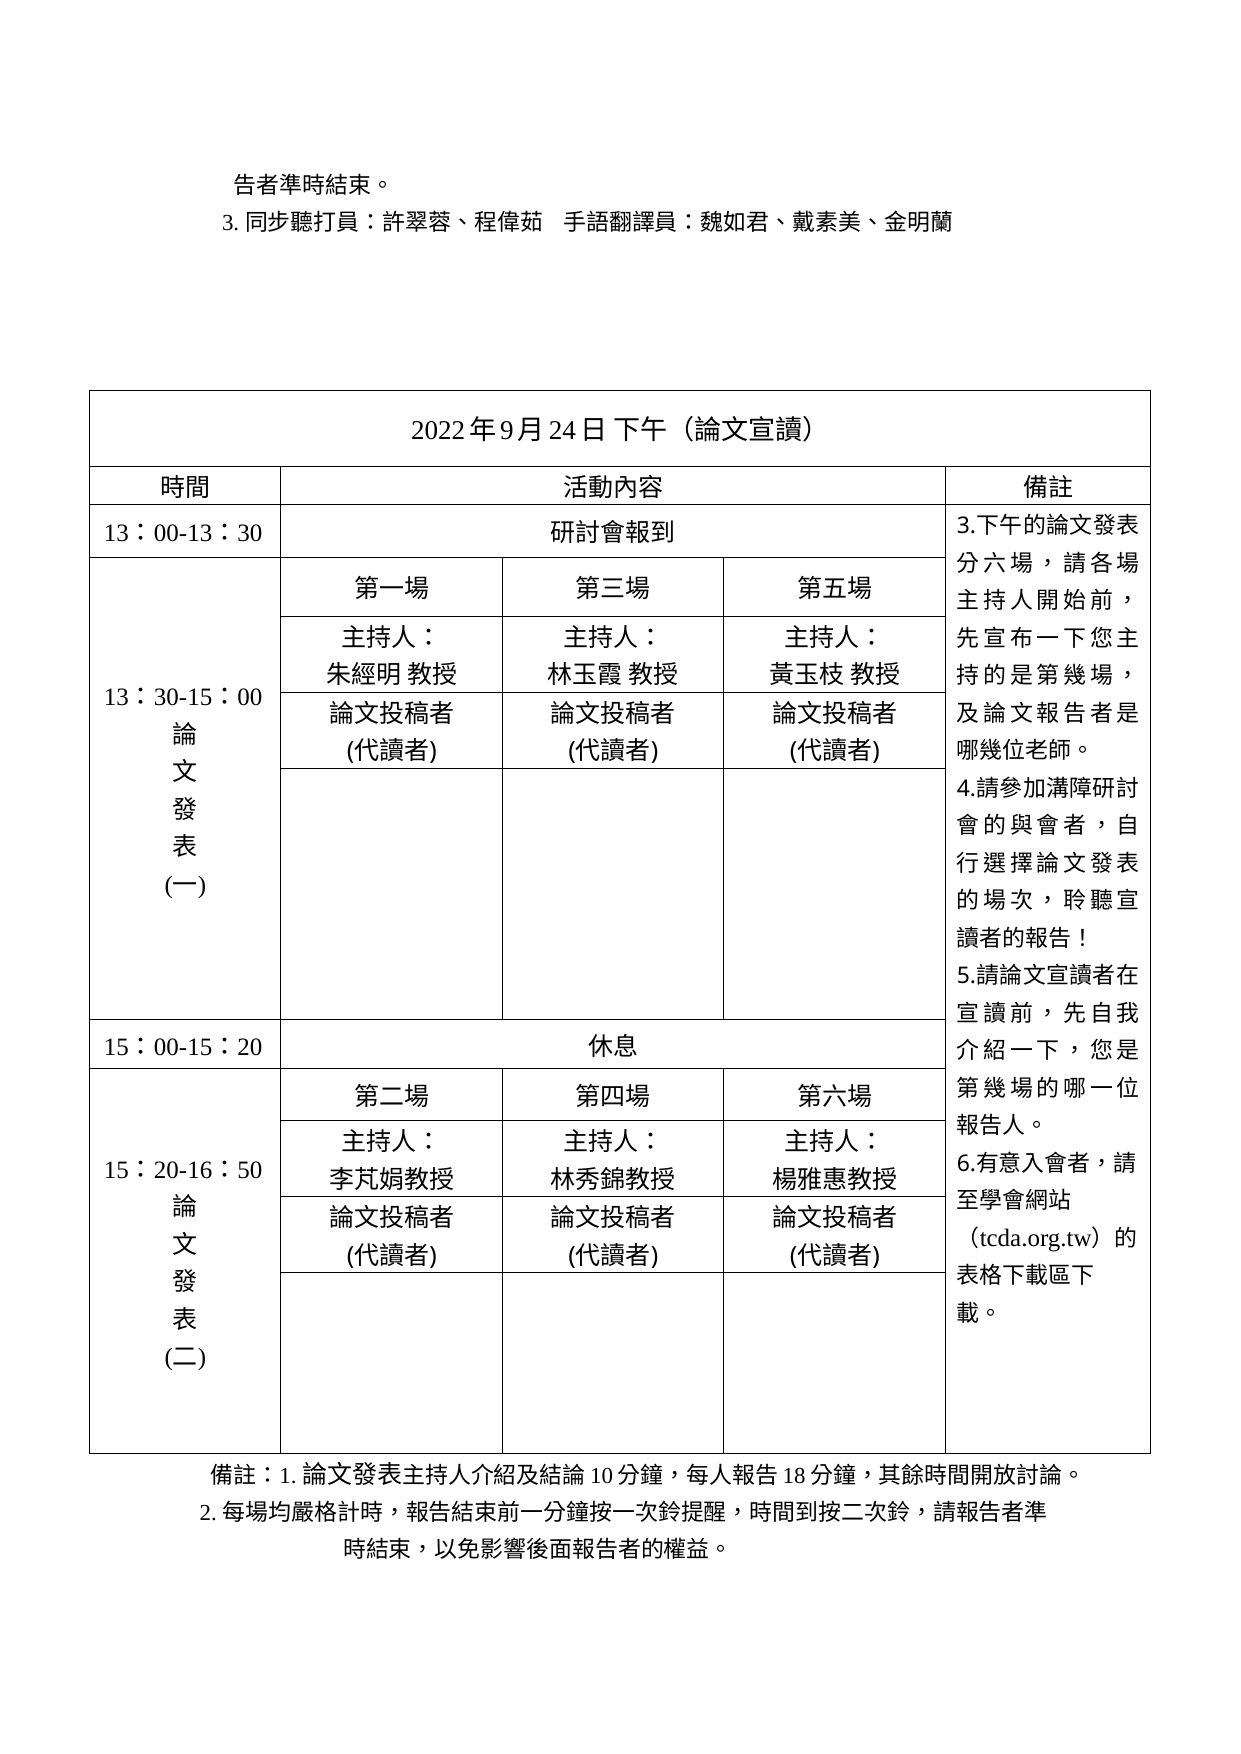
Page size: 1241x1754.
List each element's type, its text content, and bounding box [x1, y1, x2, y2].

text 告者準時結束。 [187, 164, 1053, 202]
table_cell 主持人： 楊雅惠教授 [724, 1121, 945, 1196]
table_cell 主持人： 黃玉枝 教授 [724, 617, 945, 692]
table_cell [724, 1273, 945, 1453]
text 2. 每場均嚴格計時，報告結束前一分鐘按一次鈴提醒，時間到按二次鈴，請報告者準時結束，以免影響後面報告者的權益。 [96, 1492, 1053, 1567]
table_cell 主持人： 李芃娟教授 [281, 1121, 502, 1196]
table_cell 第三場 [503, 558, 723, 616]
table_cell 論文投稿者 (代讀者) [724, 693, 945, 768]
table_cell 主持人： 林秀錦教授 [503, 1121, 723, 1196]
table_cell 13：30-15：00 論 文 發 表 (一) [90, 558, 280, 1019]
table_cell [281, 769, 502, 1019]
table_cell 論文投稿者 (代讀者) [281, 1197, 502, 1272]
table_cell 13：00-13：30 [90, 505, 280, 557]
table_cell 論文投稿者 (代讀者) [281, 693, 502, 768]
table_cell 論文投稿者 (代讀者) [503, 1197, 723, 1272]
table_cell 主持人： 朱經明 教授 [281, 617, 502, 692]
table_cell 研討會報到 [281, 505, 945, 557]
table_cell 時間 [90, 467, 280, 504]
table_cell [724, 769, 945, 1019]
table_cell 備註 [946, 467, 1150, 504]
table_cell ‬‬‬‬‬第一場 [281, 558, 502, 616]
table_cell 活動內容 [281, 467, 945, 504]
table_cell 15：20-16：50 論 文 發 表 (二) [90, 1069, 280, 1453]
table_cell [503, 769, 723, 1019]
table_cell [503, 1273, 723, 1453]
table_cell 第五場 [724, 558, 945, 616]
table_cell 主持人： 林玉霞 教授 [503, 617, 723, 692]
table_cell 15：00-15：20 [90, 1020, 280, 1068]
table_header 2022 年 9 月 24 日 下午（論文宣讀） [90, 391, 1150, 466]
table_cell 休息 [281, 1020, 945, 1068]
text 備註：1. 論文發表主持人介紹及結論10分鐘，每人報告18分鐘，其餘時間開放討論。 [187, 1454, 1147, 1492]
table_cell 第四場 [503, 1069, 723, 1120]
table_cell 論文投稿者 (代讀者) [724, 1197, 945, 1272]
text 3. 同步聽打員：許翠蓉、程偉茹 手語翻譯員：魏如君、戴素美、金明蘭 [187, 202, 1053, 239]
table_cell 第六場 [724, 1069, 945, 1120]
table_cell 3.下午的論文發表分六場，請各場主持人開始前，先宣布一下您主持的是第幾場，及論文報告者是哪幾位老師。 4.請參加溝障研討會的與會者，自行選擇論文發表的場次，聆聽宣讀者的報告！ 5.請論文宣讀者在宣讀前，先自我介紹一下，您是第幾場的哪一位報告人。 6.有意入會者，請至學會網站（tcda.org.tw）的表格下載區下載。 [946, 505, 1150, 1453]
table_cell [281, 1273, 502, 1453]
table_cell 論文投稿者 (代讀者) [503, 693, 723, 768]
table_cell ‬‬‬‬‬第二場 [281, 1069, 502, 1120]
